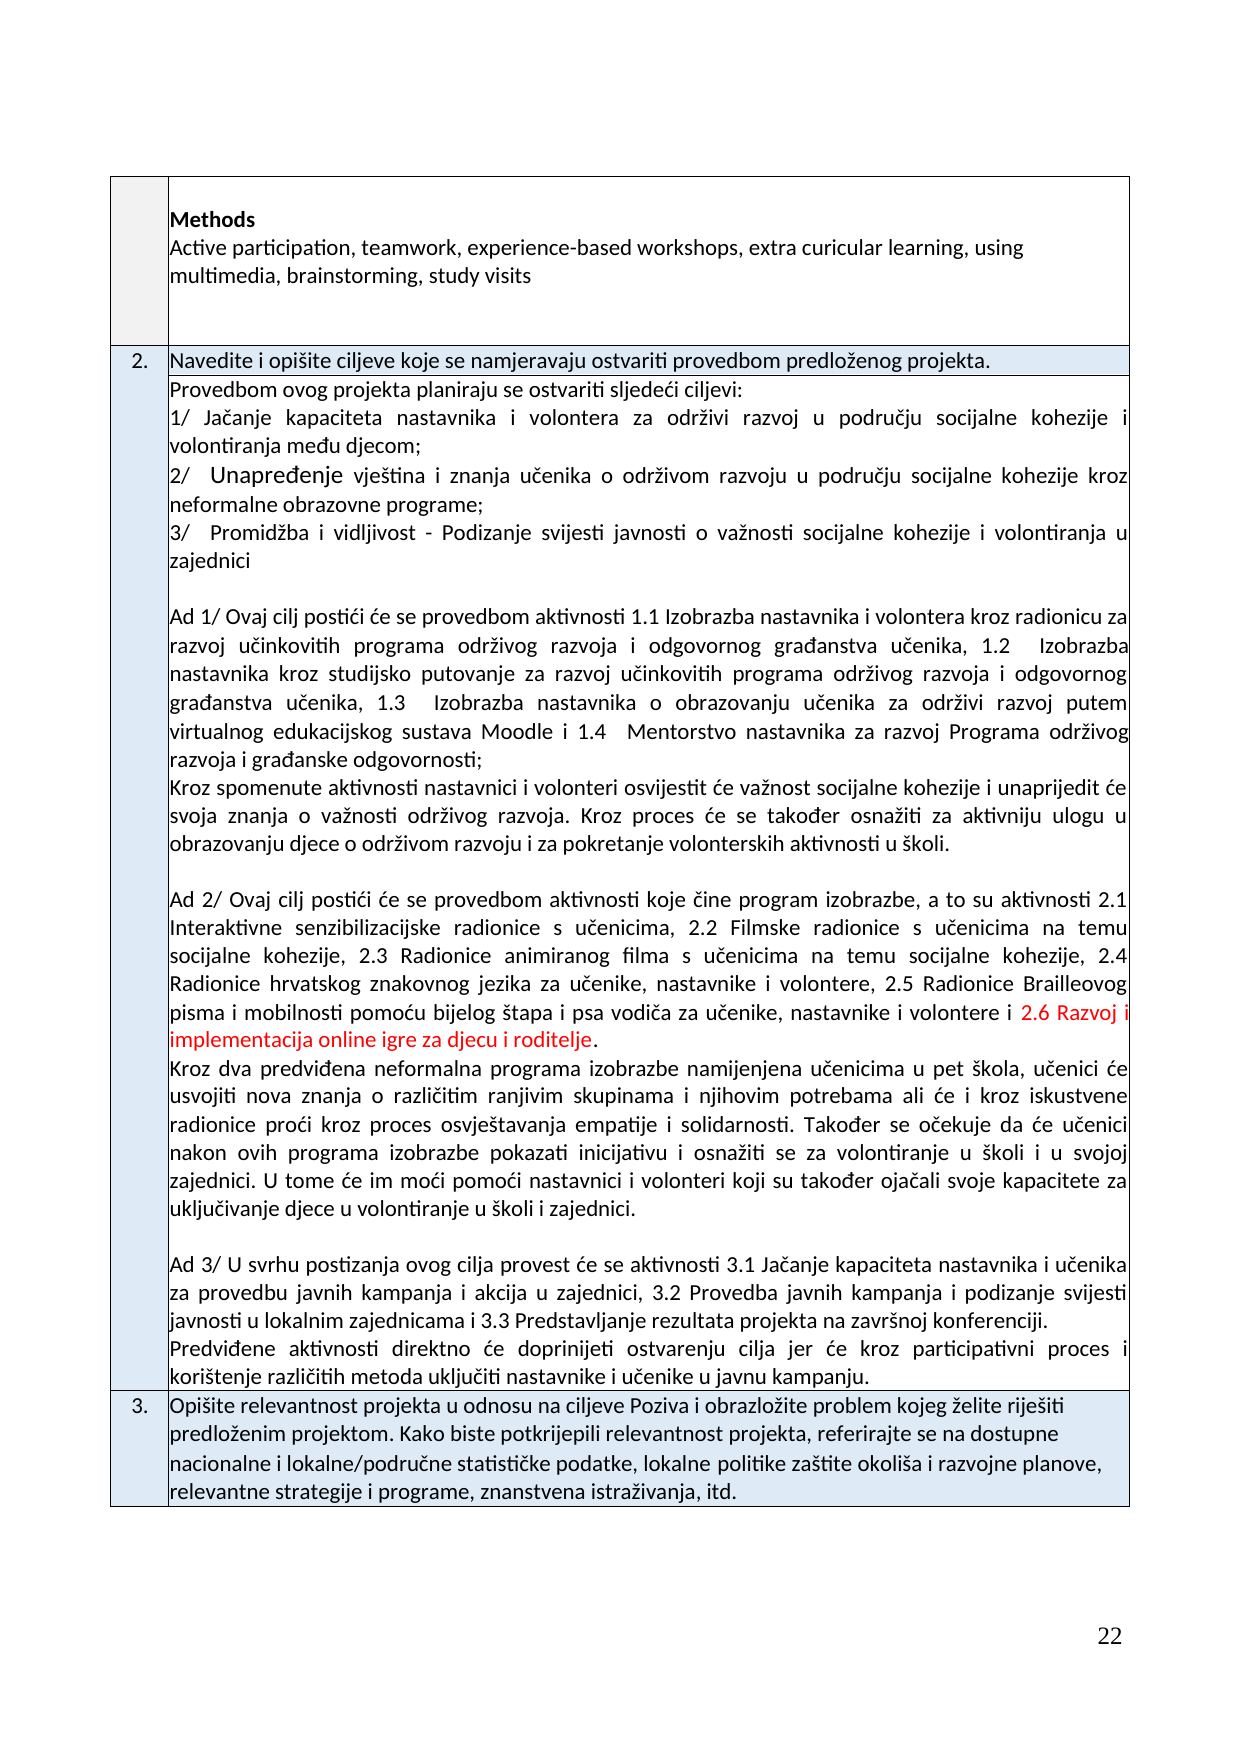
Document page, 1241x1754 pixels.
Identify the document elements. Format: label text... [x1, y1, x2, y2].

table_cell 3. [111, 1391, 168, 1506]
table_cell Navedite i opišite ciljeve koje se namjeravaju ostvariti provedbom predloženog projekta. [169, 346, 1129, 374]
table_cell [169, 177, 1129, 345]
table_cell Provedbom ovog projekta planiraju se ostvariti sljedeći ciljevi: 1/ Jačanje kapaciteta nastavnika i volontera za održivi razvoj u području socijalne kohezije i volontiranja među djecom; 2/ Unapređenje vještina i znanja učenika o održivom razvoju u području socijalne kohezije kroz neformalne obrazovne programe; 3/ Promidžba i vidljivost - Podizanje svijesti javnosti o važnosti socijalne kohezije i volontiranja u zajednici Ad 1/ Ovaj cilj postići će se provedbom aktivnosti 1.1 Izobrazba nastavnika i volontera kroz radionicu za razvoj učinkovitih programa održivog razvoja i odgovornog građanstva učenika, 1.2 Izobrazba nastavnika kroz studijsko putovanje za razvoj učinkovitih programa održivog razvoja i odgovornog građanstva učenika, 1.3 Izobrazba nastavnika o obrazovanju učenika za održivi razvoj putem virtualnog edukacijskog sustava Moodle i 1.4 Mentorstvo nastavnika za razvoj Programa održivog razvoja i građanske odgovornosti; Kroz spomenute aktivnosti nastavnici i volonteri osvijestit će važnost socijalne kohezije i unaprijedit će svoja znanja o važnosti održivog razvoja. Kroz proces će se također osnažiti za aktivniju ulogu u obrazovanju djece o održivom razvoju i za pokretanje volonterskih aktivnosti u školi. Ad 2/ Ovaj cilj postići će se provedbom aktivnosti koje čine program izobrazbe, a to su aktivnosti 2.1 Interaktivne senzibilizacijske radionice s učenicima, 2.2 Filmske radionice s učenicima na temu socijalne kohezije, 2.3 Radionice animiranog filma s učenicima na temu socijalne kohezije, 2.4 Radionice hrvatskog znakovnog jezika za učenike, nastavnike i volontere, 2.5 Radionice Brailleovog pisma i mobilnosti pomoću bijelog štapa i psa vodiča za učenike, nastavnike i volontere i 2.6 Razvoj i implementacija online igre za djecu i roditelje. Kroz dva predviđena neformalna programa izobrazbe namijenjena učenicima u pet škola, učenici će usvojiti nova znanja o različitim ranjivim skupinama i njihovim potrebama ali će i kroz iskustvene radionice proći kroz proces osvještavanja empatije i solidarnosti. Također se očekuje da će učenici nakon ovih programa izobrazbe pokazati inicijativu i osnažiti se za volontiranje u školi i u svojoj zajednici. U tome će im moći pomoći nastavnici i volonteri koji su također ojačali svoje kapacitete za uključivanje djece u volontiranje u školi i zajednici. Ad 3/ U svrhu postizanja ovog cilja provest će se aktivnosti 3.1 Jačanje kapaciteta nastavnika i učenika za provedbu javnih kampanja i akcija u zajednici, 3.2 Provedba javnih kampanja i podizanje svijesti javnosti u lokalnim zajednicama i 3.3 Predstavljanje rezultata projekta na završnoj konferenciji. Predviđene aktivnosti direktno će doprinijeti ostvarenju cilja jer će kroz participativni proces i korištenje različitih metoda uključiti nastavnike i učenike u javnu kampanju. [169, 376, 1129, 1390]
table_cell 2. [111, 346, 168, 1390]
table_cell Opišite relevantnost projekta u odnosu na ciljeve Poziva i obrazložite problem kojeg želite riješiti predloženim projektom. Kako biste potkrijepili relevantnost projekta, referirajte se na dostupne nacionalne i lokalne/područne statističke podatke, lokalne politike zaštite okoliša i razvojne planove, relevantne strategije i programe, znanstvena istraživanja, itd. [169, 1391, 1129, 1506]
